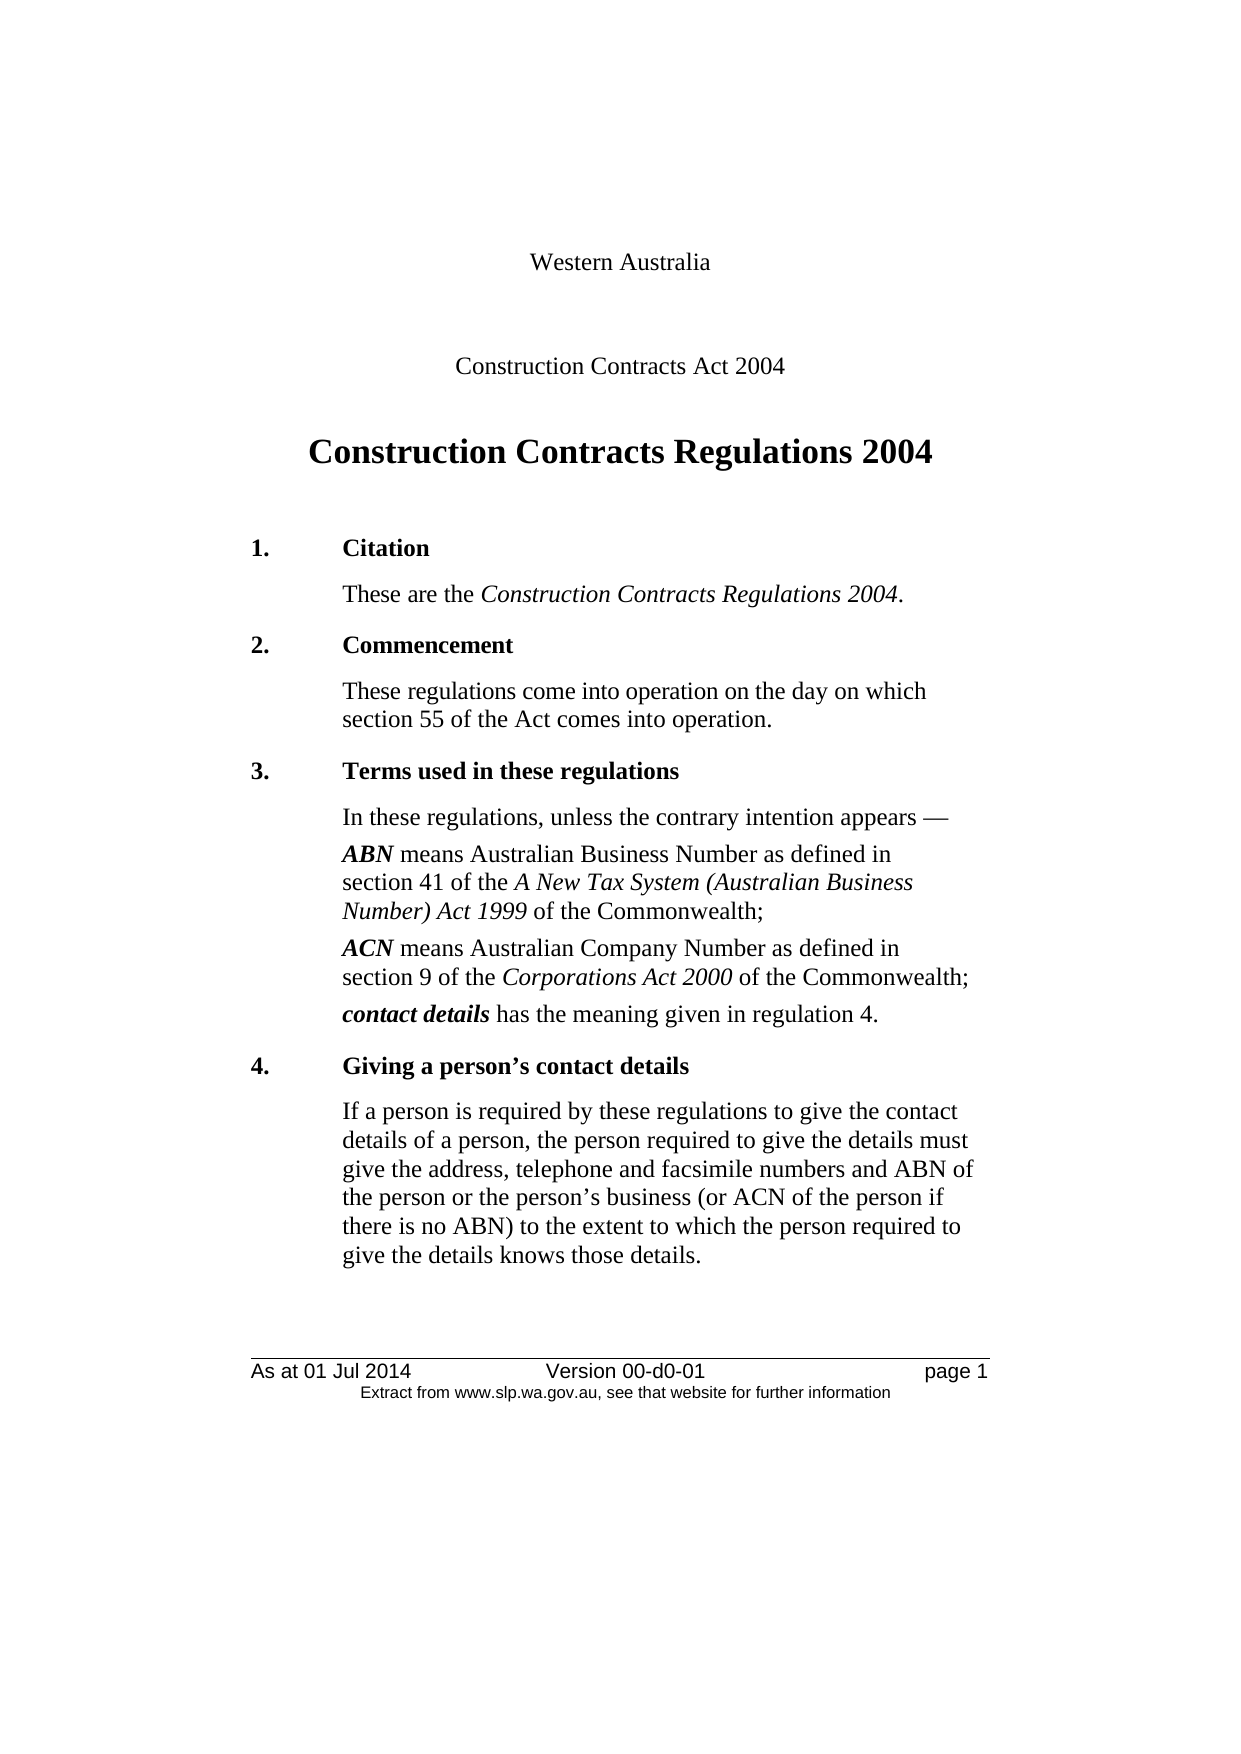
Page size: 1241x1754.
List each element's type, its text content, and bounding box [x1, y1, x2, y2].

text Construction Contracts Act 2004 [251, 351, 990, 380]
text Construction Contracts Regulations 2004 [251, 430, 990, 471]
text Western Australia [251, 247, 990, 276]
text contact details has the meaning given in regulation 4. [251, 999, 990, 1028]
subtitle 4. Giving a person’s contact details [251, 1051, 990, 1079]
subtitle 3. Terms used in these regulations [251, 756, 990, 785]
text ABN means Australian Business Number as defined in section 41 of the A New Tax System (Australian Business Number) Act 1999 of the Commonwealth; [251, 839, 990, 925]
text ACN means Australian Company Number as defined in section 9 of the Corporations Act 2000 of the Commonwealth; [251, 933, 990, 991]
subtitle 1. Citation [251, 533, 990, 562]
subtitle 2. Commencement [251, 630, 990, 659]
text These are the Construction Contracts Regulations 2004. [251, 579, 990, 607]
text If a person is required by these regulations to give the contact details of a person, the person required to give the details must give the address, telephone and facsimile numbers and ABN of the person or the person’s business (or ACN of the person if there is no ABN) to the extent to which the person required to give the details knows those details. [251, 1096, 990, 1269]
text These regulations come into operation on the day on which section 55 of the Act comes into operation. [251, 676, 990, 733]
text In these regulations, unless the contrary intention appears — [251, 802, 990, 830]
